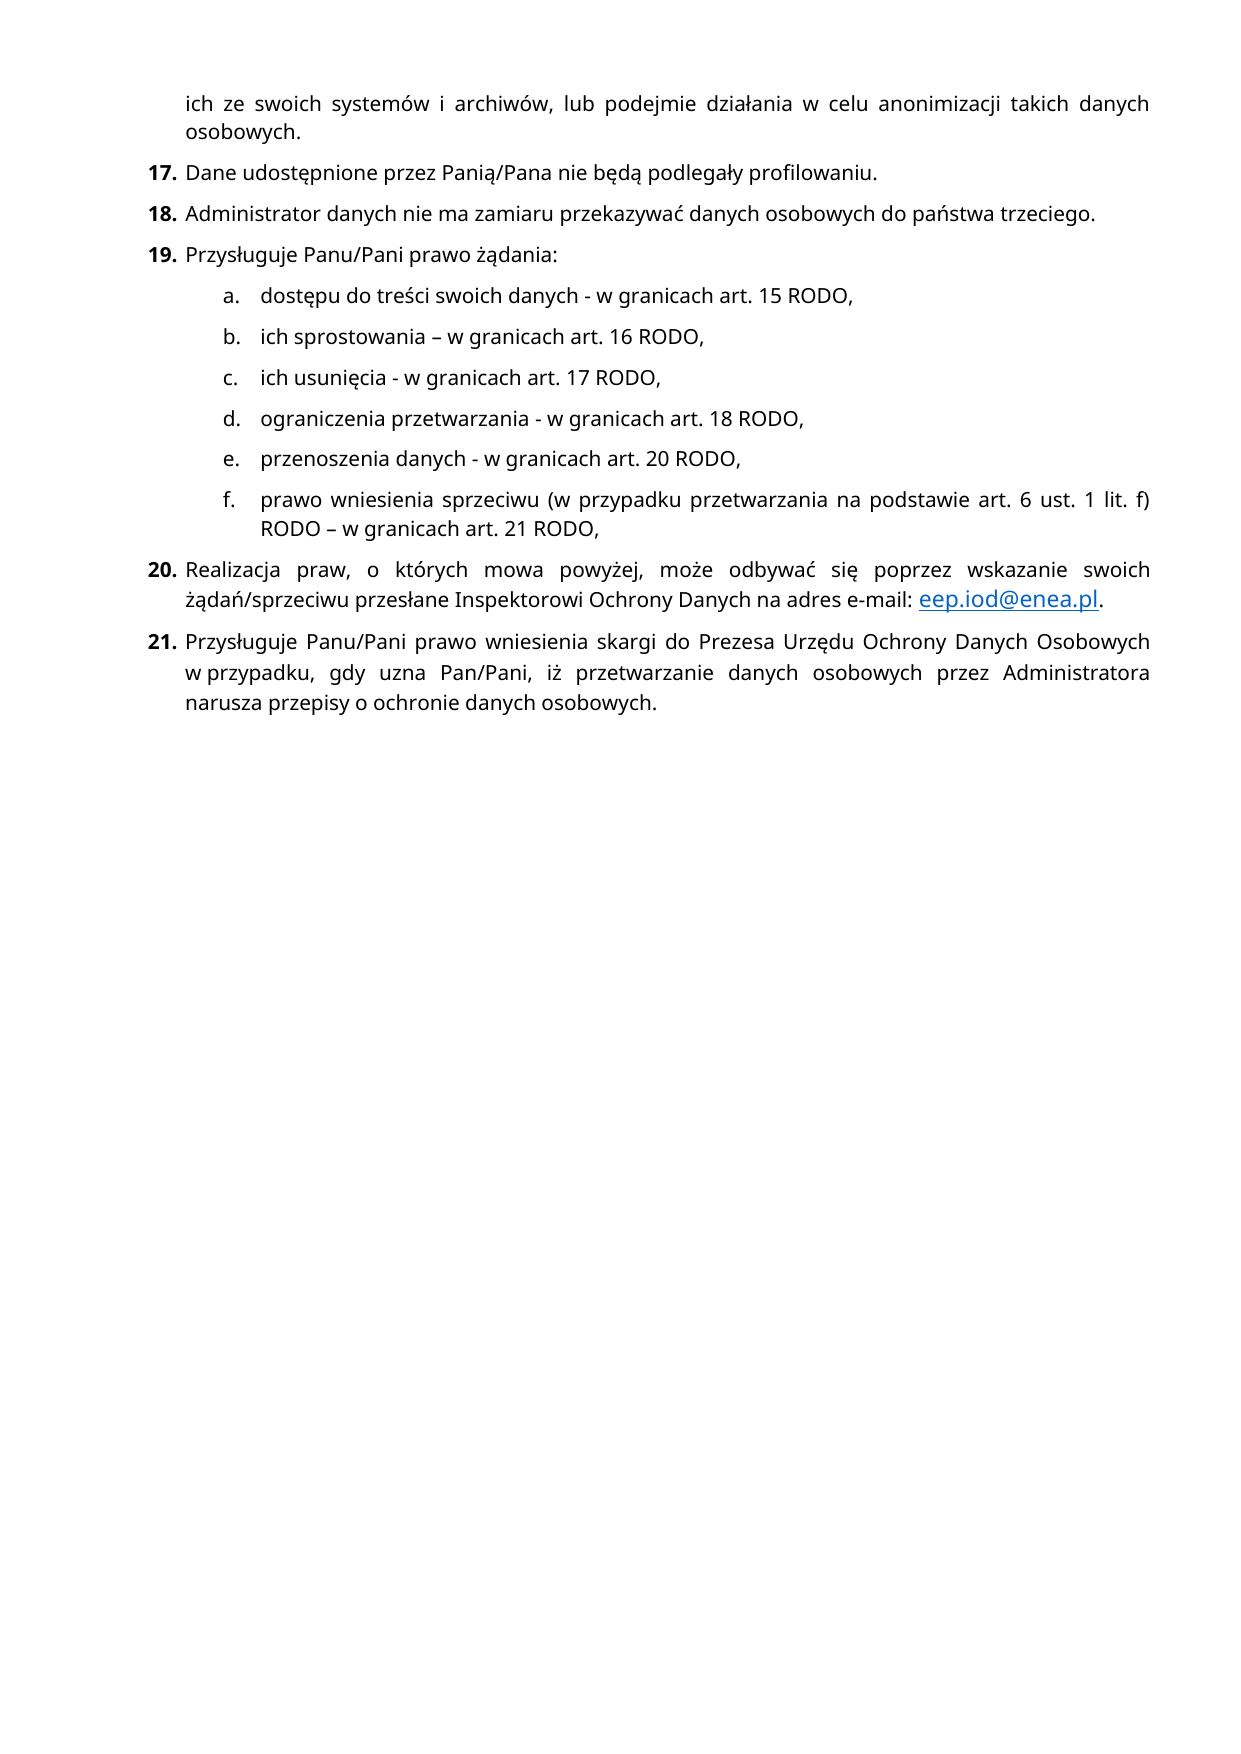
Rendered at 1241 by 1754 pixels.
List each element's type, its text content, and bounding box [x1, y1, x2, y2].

list Dane udostępnione przez Panią/Pana nie będą podlegały profilowaniu. [148, 158, 1152, 186]
list ich usunięcia - w granicach art. 17 RODO, [223, 363, 1152, 391]
list Administrator danych nie ma zamiaru przekazywać danych osobowych do państwa trzeciego. [148, 199, 1152, 227]
list ograniczenia przetwarzania - w granicach art. 18 RODO, [223, 404, 1152, 432]
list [148, 89, 1152, 146]
list Realizacja praw, o których mowa powyżej, może odbywać się poprzez wskazanie swoich żądań/sprzeciwu przesłane Inspektorowi Ochrony Danych na adres e-mail: eep.iod@enea.pl. [148, 555, 1152, 614]
list Przysługuje Panu/Pani prawo wniesienia skargi do Prezesa Urzędu Ochrony Danych Osobowych w przypadku, gdy uzna Pan/Pani, iż przetwarzanie danych osobowych przez Administratora narusza przepisy o ochronie danych osobowych. [148, 627, 1152, 717]
list przenoszenia danych - w granicach art. 20 RODO, [223, 444, 1152, 473]
list dostępu do treści swoich danych - w granicach art. 15 RODO, [223, 281, 1152, 309]
list prawo wniesienia sprzeciwu (w przypadku przetwarzania na podstawie art. 6 ust. 1 lit. f) RODO – w granicach art. 21 RODO, [223, 486, 1152, 542]
list Przysługuje Panu/Pani prawo żądania: [148, 240, 1152, 268]
list ich sprostowania – w granicach art. 16 RODO, [223, 322, 1152, 350]
